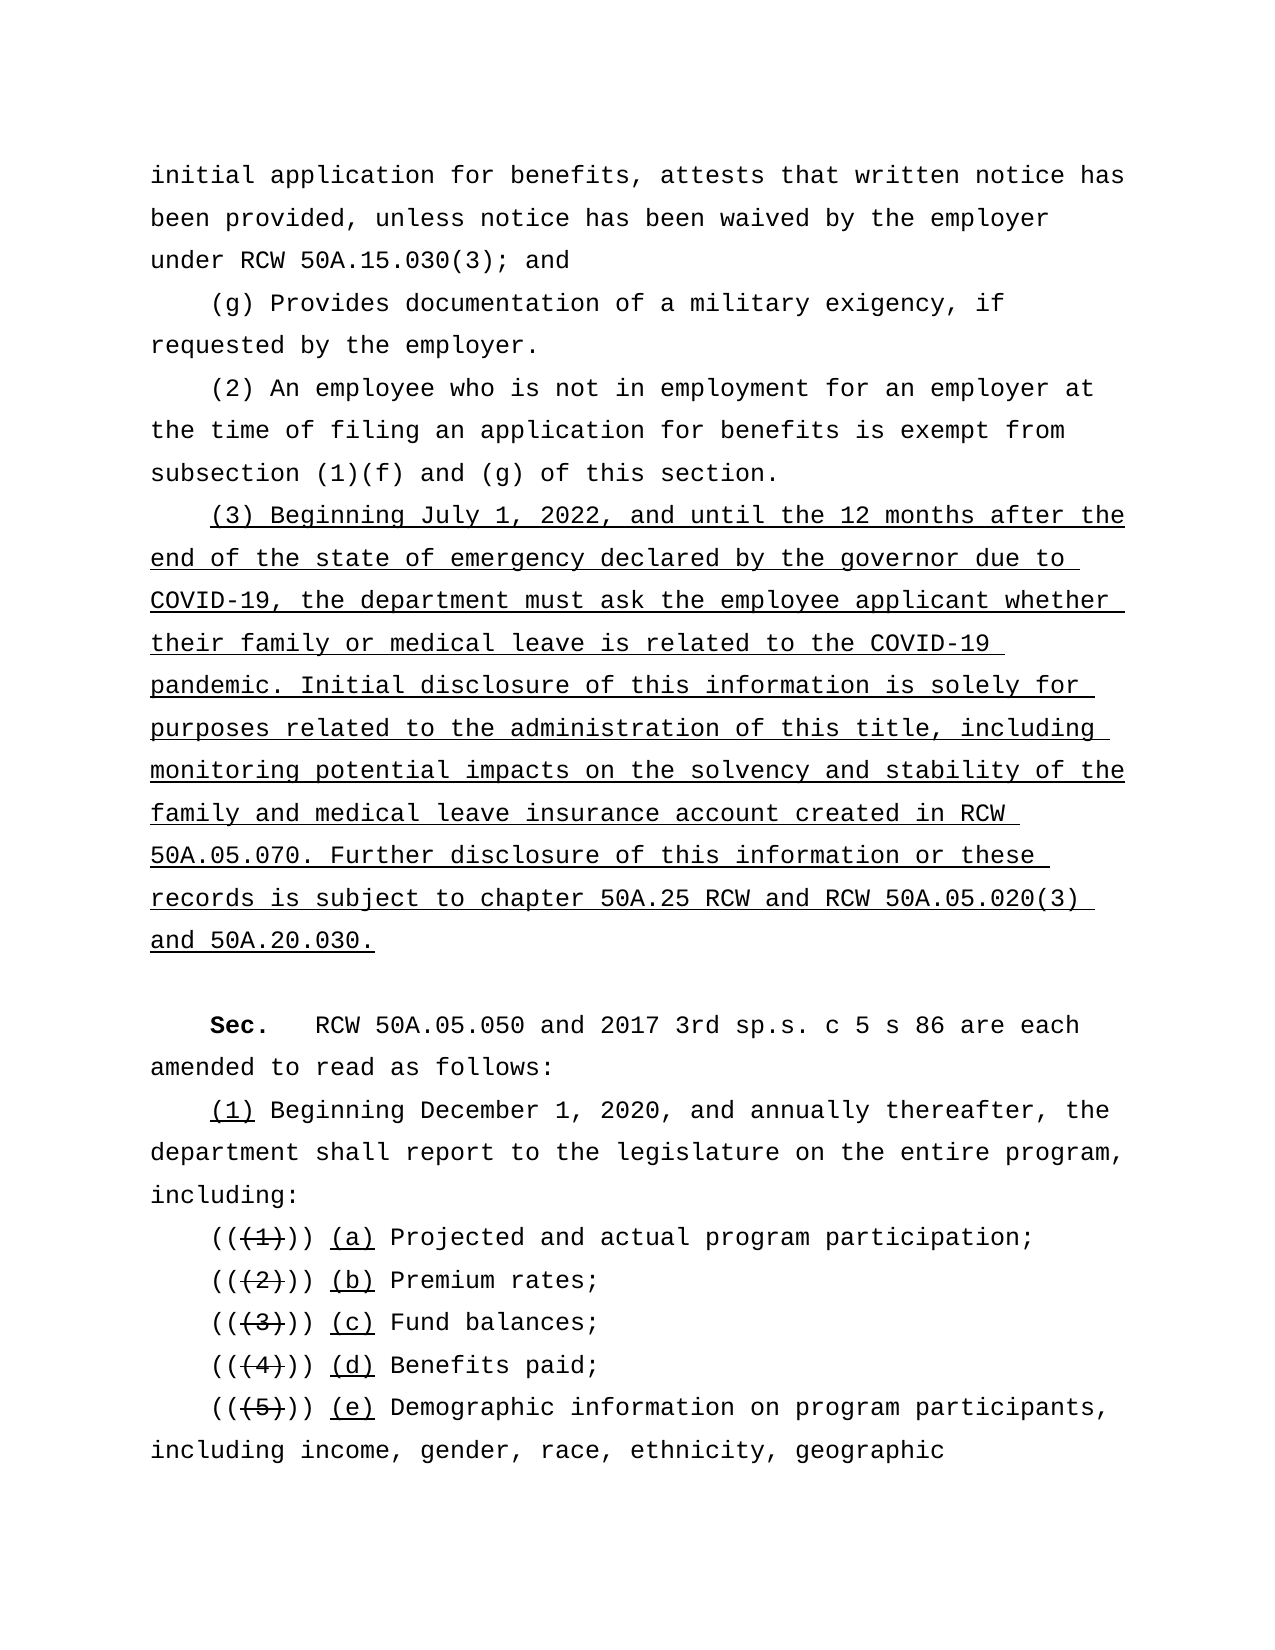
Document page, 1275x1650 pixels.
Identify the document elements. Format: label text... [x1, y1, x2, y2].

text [150, 150, 1125, 277]
text (3) Beginning July 1, 2022, and until the 12 months after the end of the state of emergency declared by the governor due to COVID-19, the department must ask the employee applicant whether their family or medical leave is related to the COVID-19 pandemic. Initial disclosure of this information is solely for purposes related to the administration of this title, including monitoring potential impacts on the solvency and stability of the family and medical leave insurance account created in RCW 50A.05.070. Further disclosure of this information or these records is subject to chapter 50A.25 RCW and RCW 50A.05.020(3) and 50A.20.030. [150, 490, 1125, 611]
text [150, 1382, 1125, 1467]
text (((4))) (d) Benefits paid; [150, 1339, 1125, 1382]
text (((2))) (b) Premium rates; [150, 1254, 1125, 1297]
text (g) Provides documentation of a military exigency, if requested by the employer. [150, 277, 1125, 362]
text (3) Beginning July 1, 2022, and until the 12 months after the end of the state of emergency declared by the governor due to COVID-19, the department must ask the employee applicant whether their family or medical leave is related to the COVID-19 pandemic. Initial disclosure of this information is solely for purposes related to the administration of this title, including monitoring potential impacts on the solvency and stability of the family and medical leave insurance account created in RCW 50A.05.070. Further disclosure of this information or these records is subject to chapter 50A.25 RCW and RCW 50A.05.020(3) and 50A.20.030. [150, 783, 1125, 957]
text (2) An employee who is not in employment for an employer at the time of filing an application for benefits is exempt from subsection (1)(f) and (g) of this section. [150, 362, 1125, 490]
text (1) Beginning December 1, 2020, and annually thereafter, the department shall report to the legislature on the entire program, including: [150, 1084, 1125, 1212]
text (((1))) (a) Projected and actual program participation; [150, 1212, 1125, 1254]
text (((3))) (c) Fund balances; [150, 1297, 1125, 1339]
text Sec. RCW 50A.05.050 and 2017 3rd sp.s. c 5 s 86 are each amended to read as follows: [150, 999, 1125, 1084]
text (3) Beginning July 1, 2022, and until the 12 months after the end of the state of emergency declared by the governor due to COVID-19, the department must ask the employee applicant whether their family or medical leave is related to the COVID-19 pandemic. Initial disclosure of this information is solely for purposes related to the administration of this title, including monitoring potential impacts on the solvency and stability of the family and medical leave insurance account created in RCW 50A.05.070. Further disclosure of this information or these records is subject to chapter 50A.25 RCW and RCW 50A.05.020(3) and 50A.20.030. [150, 613, 1125, 781]
